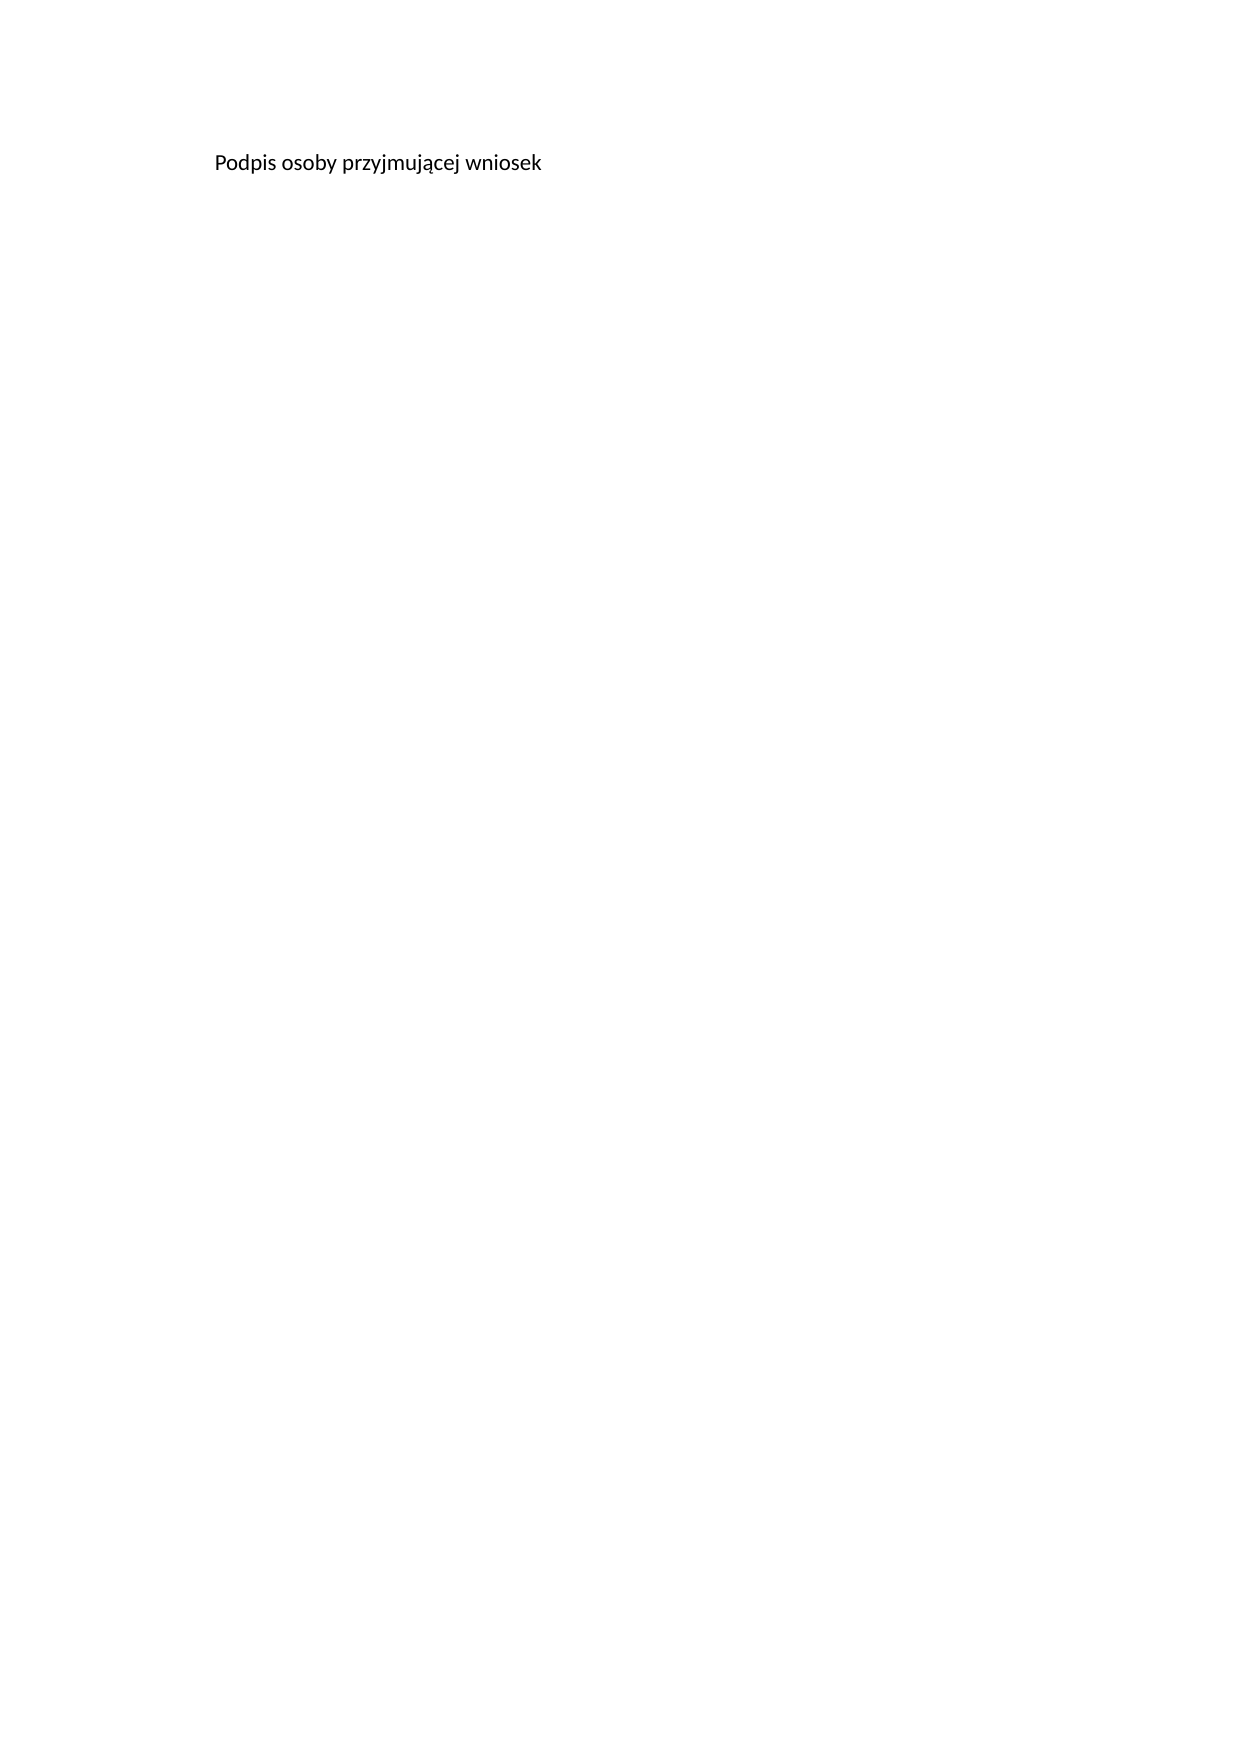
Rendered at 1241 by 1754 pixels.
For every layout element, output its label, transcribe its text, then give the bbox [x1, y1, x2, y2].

text Podpis osoby przyjmującej wniosek [148, 148, 1093, 176]
